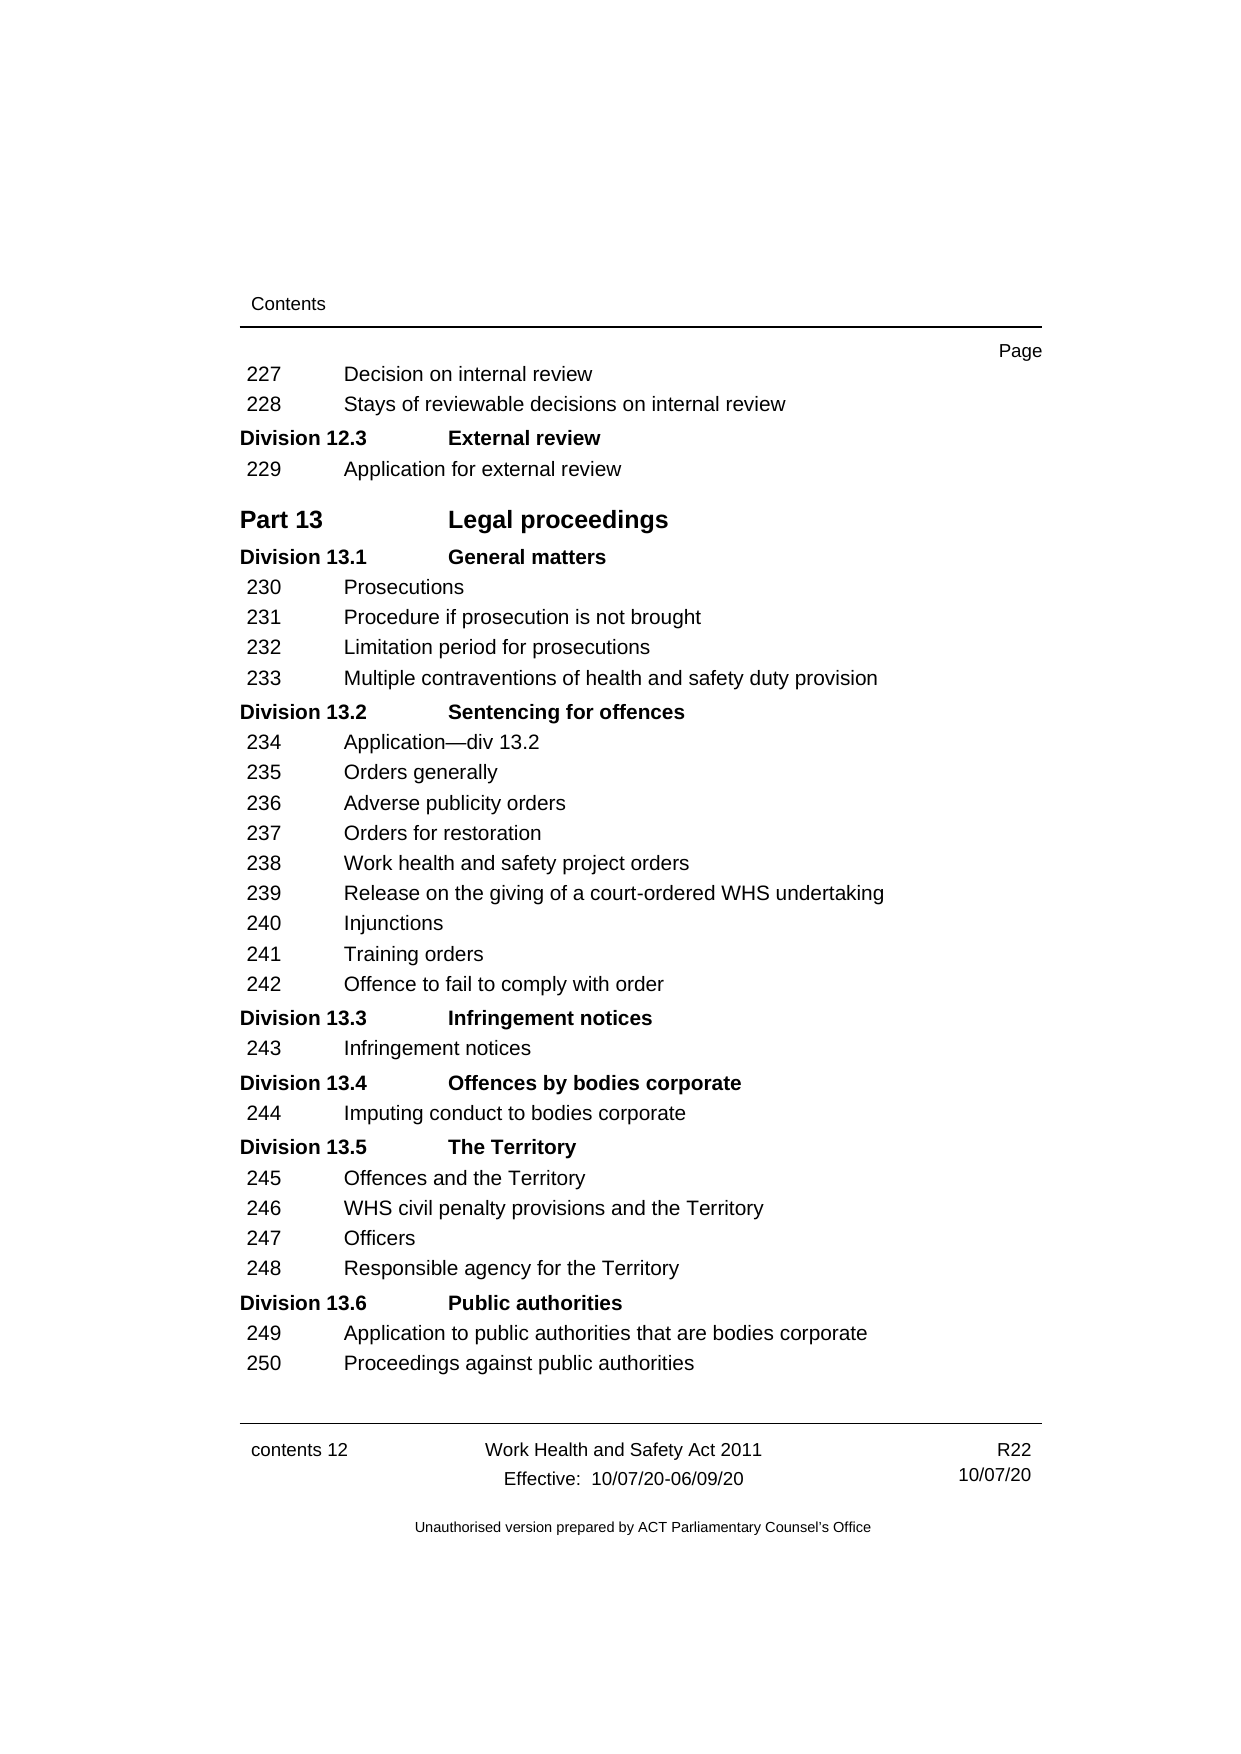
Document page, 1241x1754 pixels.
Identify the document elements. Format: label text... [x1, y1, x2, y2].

text 227 Decision on internal review 170 [239, 362, 996, 386]
text 246 WHS civil penalty provisions and the Territory 182 [239, 1196, 996, 1219]
text 234 Application—div 13.2 176 [239, 730, 996, 754]
text 238 Work health and safety project orders 178 [239, 851, 996, 875]
text 242 Offence to fail to comply with order 180 [239, 972, 996, 996]
text 249 Application to public authorities that are bodies corporate 185 [239, 1321, 996, 1344]
text Division 13.6 Public authorities 185 [239, 1290, 996, 1314]
text 240 Injunctions 179 [239, 911, 996, 935]
text 243 Infringement notices 180 [239, 1036, 996, 1060]
text Division 12.3 External review 171 [239, 426, 996, 450]
text 232 Limitation period for prosecutions 174 [239, 635, 996, 659]
text Division 13.5 The Territory 181 [239, 1135, 996, 1159]
text 239 Release on the giving of a court-ordered WHS undertaking 178 [239, 881, 996, 905]
text 235 Orders generally 176 [239, 760, 996, 784]
text 229 Application for external review 171 [239, 456, 996, 480]
text 248 Responsible agency for the Territory 183 [239, 1256, 996, 1280]
text 228 Stays of reviewable decisions on internal review 170 [239, 392, 996, 416]
text Part 13 Legal proceedings 172 [239, 505, 996, 534]
text 244 Imputing conduct to bodies corporate 181 [239, 1101, 996, 1125]
text 247 Officers 182 [239, 1226, 996, 1250]
text Division 13.3 Infringement notices 180 [239, 1006, 996, 1030]
text 233 Multiple contraventions of health and safety duty provision 175 [239, 665, 996, 689]
text 236 Adverse publicity orders 176 [239, 790, 996, 814]
text 230 Prosecutions 172 [239, 575, 996, 599]
text 231 Procedure if prosecution is not brought 173 [239, 605, 996, 629]
text 245 Offences and the Territory 181 [239, 1165, 996, 1189]
text Division 13.4 Offences by bodies corporate 181 [239, 1071, 996, 1094]
text 241 Training orders 179 [239, 941, 996, 965]
text 237 Orders for restoration 178 [239, 821, 996, 844]
text Division 13.1 General matters 172 [239, 544, 996, 568]
text 250 Proceedings against public authorities 185 [239, 1351, 996, 1375]
text Division 13.2 Sentencing for offences 176 [239, 700, 996, 724]
